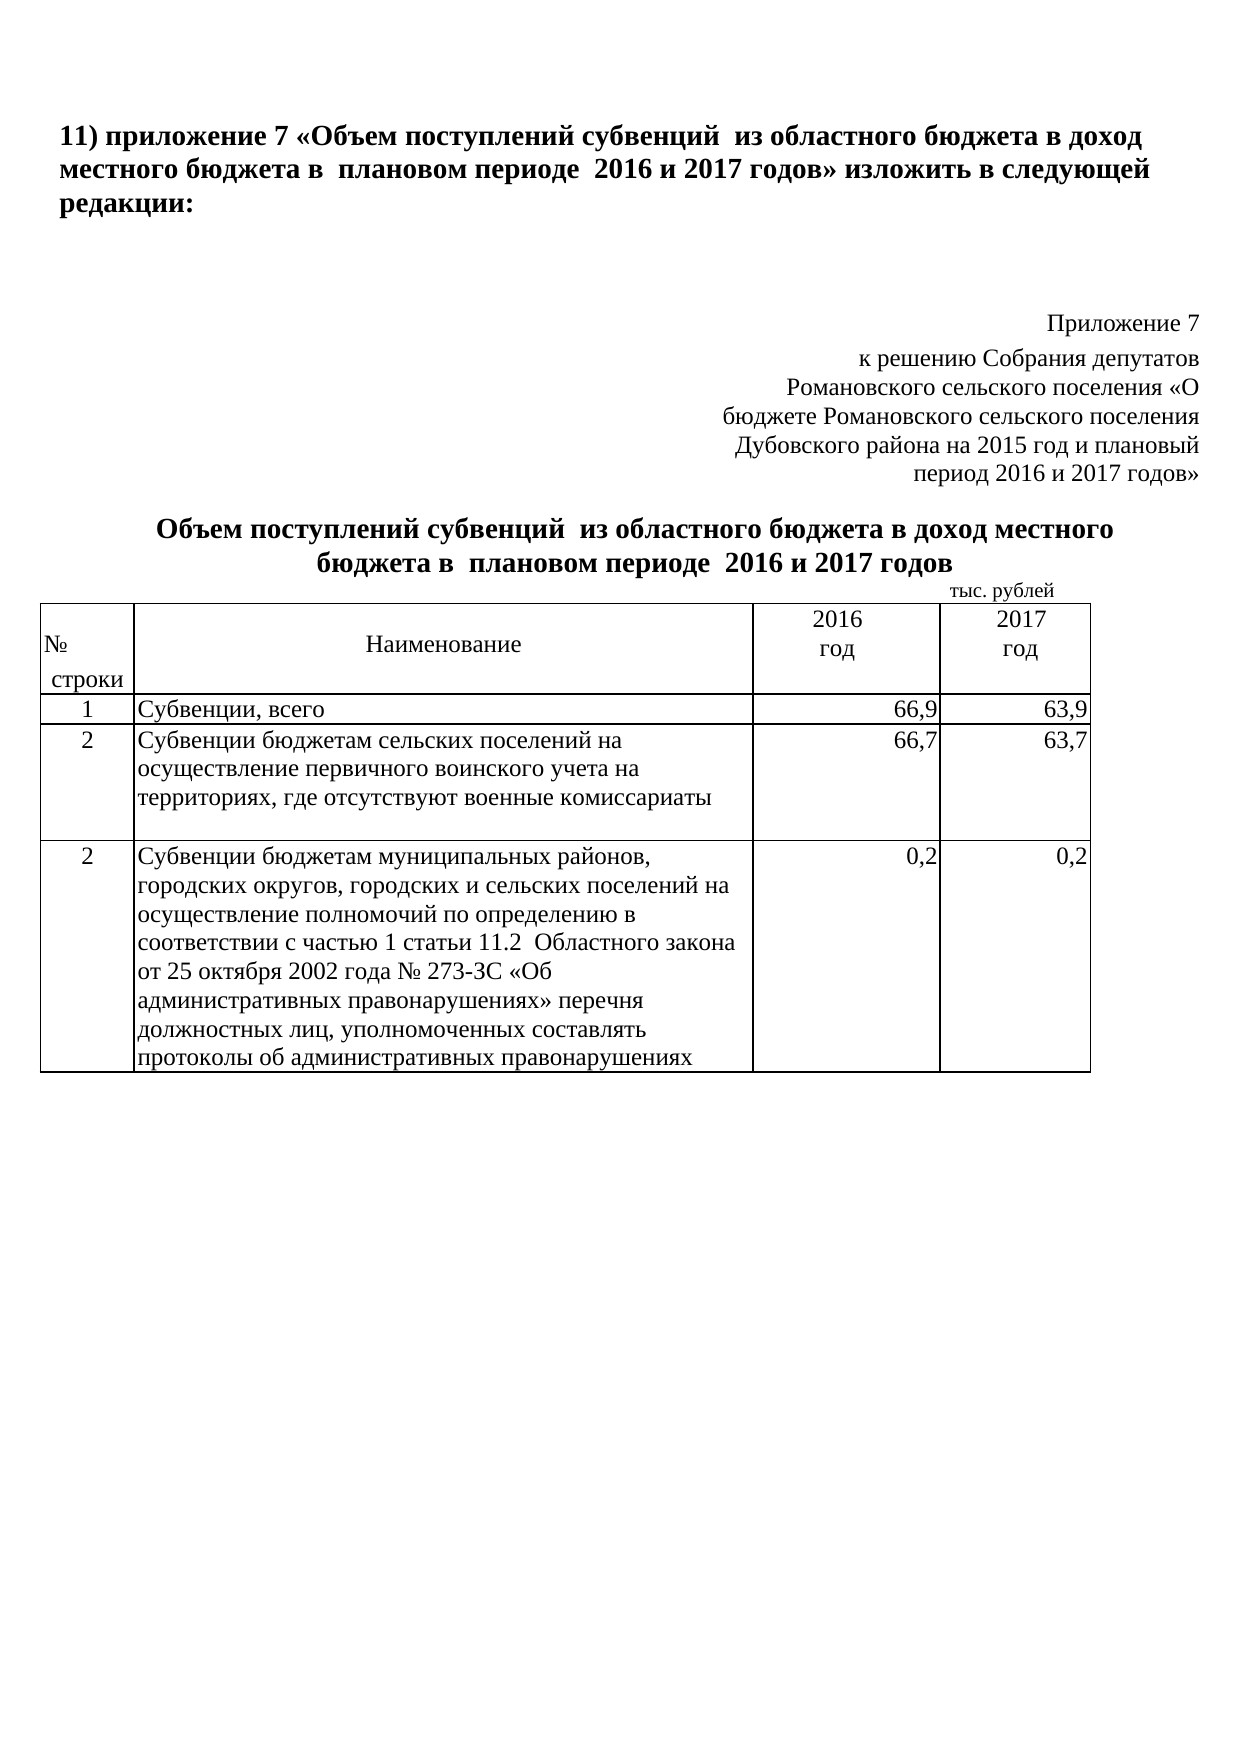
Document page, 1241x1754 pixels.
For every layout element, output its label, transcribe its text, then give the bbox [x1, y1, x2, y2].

table_header Приложение 7 к решению Собрания депутатов Романовского сельского поселения «О бюджете Романовского сельского поселения Дубовского района на 2015 год и плановый период 2016 и 2017 годов» [694, 284, 1211, 487]
table_cell 1 [41, 695, 133, 723]
table_cell Субвенции, всего [135, 695, 752, 723]
text бюджета в плановом периоде 2016 и 2017 годов [59, 545, 1211, 578]
table_header Наименование [135, 604, 752, 693]
text тыс. рублей [59, 578, 1211, 602]
table_cell 0,2 [754, 841, 939, 1071]
table_cell 2 [41, 841, 133, 1071]
table_cell 63,9 [941, 695, 1090, 723]
table_cell 63,7 [941, 725, 1090, 840]
table_header 2016 год [754, 604, 939, 693]
table_cell 66,7 [754, 725, 939, 840]
text 11) приложение 7 «Объем поступлений субвенций из областного бюджета в доход местного бюджета в плановом периоде 2016 и 2017 годов» изложить в следующей редакции: [59, 118, 1211, 219]
table_cell 0,2 [941, 841, 1090, 1071]
table_cell Субвенции бюджетам муниципальных районов, городских округов, городских и сельских поселений на осуществление полномочий по определению в соответствии с частью 1 статьи 11.2 Областного закона от 25 октября 2002 года № 273-ЗС «Об административных правонарушениях» перечня должностных лиц, уполномоченных составлять протоколы об административных правонарушениях [135, 841, 752, 1071]
text Объем поступлений субвенций из областного бюджета в доход местного [59, 511, 1211, 545]
table_cell Субвенции бюджетам сельских поселений на осуществление первичного воинского учета на территориях, где отсутствуют военные комиссариаты [135, 725, 752, 840]
table_header № строки [41, 604, 133, 693]
table_header 2017 год [941, 604, 1090, 693]
table_cell 2 [41, 725, 133, 840]
table_cell 66,9 [754, 695, 939, 723]
